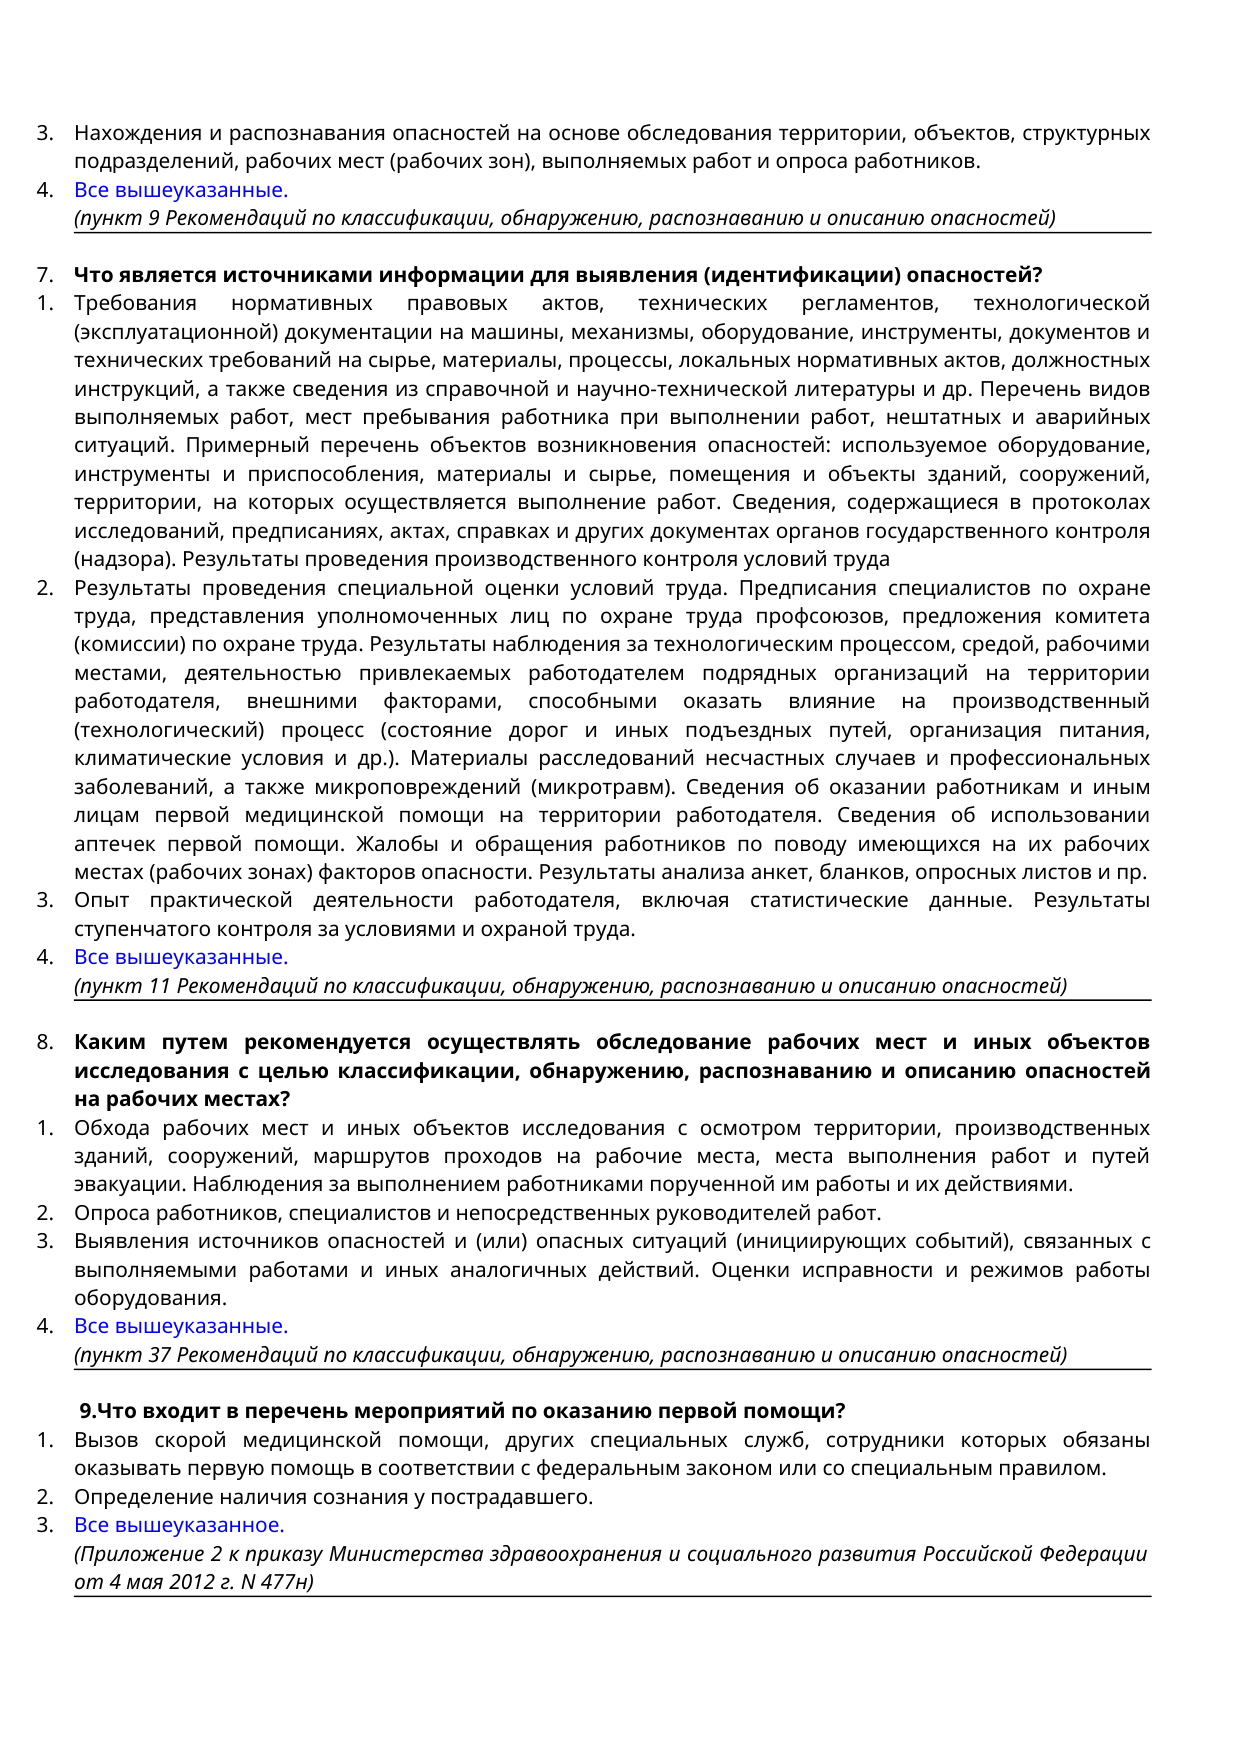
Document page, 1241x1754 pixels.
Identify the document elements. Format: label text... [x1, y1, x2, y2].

text (пункт 37 Рекомендаций по классификации, обнаружению, распознаванию и описанию опасностей) [74, 1340, 1152, 1368]
list Опроса работников, специалистов и непосредственных руководителей работ. [36, 1198, 1152, 1226]
text (пункт 11 Рекомендаций по классификации, обнаружению, распознаванию и описанию опасностей) [74, 971, 1152, 999]
list Определение наличия сознания у пострадавшего. [36, 1482, 1152, 1510]
list Все вышеуказанные. [36, 942, 1152, 971]
text (Приложение 2 к приказу Министерства здравоохранения и социального развития Российской Федерации от 4 мая 2012 г. N 477н) [74, 1539, 1152, 1595]
list Обхода рабочих мест и иных объектов исследования с осмотром территории, производственных зданий, сооружений, маршрутов проходов на рабочие места, места выполнения работ и путей эвакуации. Наблюдения за выполнением работниками порученной им работы и их действиями. [36, 1113, 1152, 1198]
list Выявления источников опасностей и (или) опасных ситуаций (инициирующих событий), связанных с выполняемыми работами и иных аналогичных действий. Оценки исправности и режимов работы оборудования. [36, 1226, 1152, 1312]
list Результаты проведения специальной оценки условий труда. Предписания специалистов по охране труда, представления уполномоченных лиц по охране труда профсоюзов, предложения комитета (комиссии) по охране труда. Результаты наблюдения за технологическим процессом, средой, рабочими местами, деятельностью привлекаемых работодателем подрядных организаций на территории работодателя, внешними факторами, способными оказать влияние на производственный (технологический) процесс (состояние дорог и иных подъездных путей, организация питания, климатические условия и др.). Материалы расследований несчастных случаев и профессиональных заболеваний, а также микроповреждений (микротравм). Сведения об оказании работникам и иным лицам первой медицинской помощи на территории работодателя. Сведения об использовании аптечек первой помощи. Жалобы и обращения работников по поводу имеющихся на их рабочих местах (рабочих зонах) факторов опасности. Результаты анализа анкет, бланков, опросных листов и пр. [36, 573, 1152, 886]
list Все вышеуказанные. [36, 175, 1152, 203]
list Все вышеуказанные. [36, 1312, 1152, 1340]
list Требования нормативных правовых актов, технических регламентов, технологической (эксплуатационной) документации на машины, механизмы, оборудование, инструменты, документов и технических требований на сырье, материалы, процессы, локальных нормативных актов, должностных инструкций, а также сведения из справочной и научно-технической литературы и др. Перечень видов выполняемых работ, мест пребывания работника при выполнении работ, нештатных и аварийных ситуаций. Примерный перечень объектов возникновения опасностей: используемое оборудование, инструменты и приспособления, материалы и сырье, помещения и объекты зданий, сооружений, территории, на которых осуществляется выполнение работ. Сведения, содержащиеся в протоколах исследований, предписаниях, актах, справках и других документах органов государственного контроля (надзора). Результаты проведения производственного контроля условий труда [36, 288, 1152, 573]
list Нахождения и распознавания опасностей на основе обследования территории, объектов, структурных подразделений, рабочих мест (рабочих зон), выполняемых работ и опроса работников. [36, 118, 1152, 175]
list Каким путем рекомендуется осуществлять обследование рабочих мест и иных объектов исследования с целью классификации, обнаружению, распознаванию и описанию опасностей на рабочих местах? [36, 1027, 1152, 1113]
text (пункт 9 Рекомендаций по классификации, обнаружению, распознаванию и описанию опасностей) [74, 203, 1152, 231]
text 9.Что входит в перечень мероприятий по оказанию первой помощи? [74, 1397, 1152, 1425]
list Опыт практической деятельности работодателя, включая статистические данные. Результаты ступенчатого контроля за условиями и охраной труда. [36, 886, 1152, 942]
list Что является источниками информации для выявления (идентификации) опасностей? [36, 260, 1152, 288]
list Все вышеуказанное. [36, 1510, 1152, 1539]
list Вызов скорой медицинской помощи, других специальных служб, сотрудники которых обязаны оказывать первую помощь в соответствии с федеральным законом или со специальным правилом. [36, 1425, 1152, 1482]
